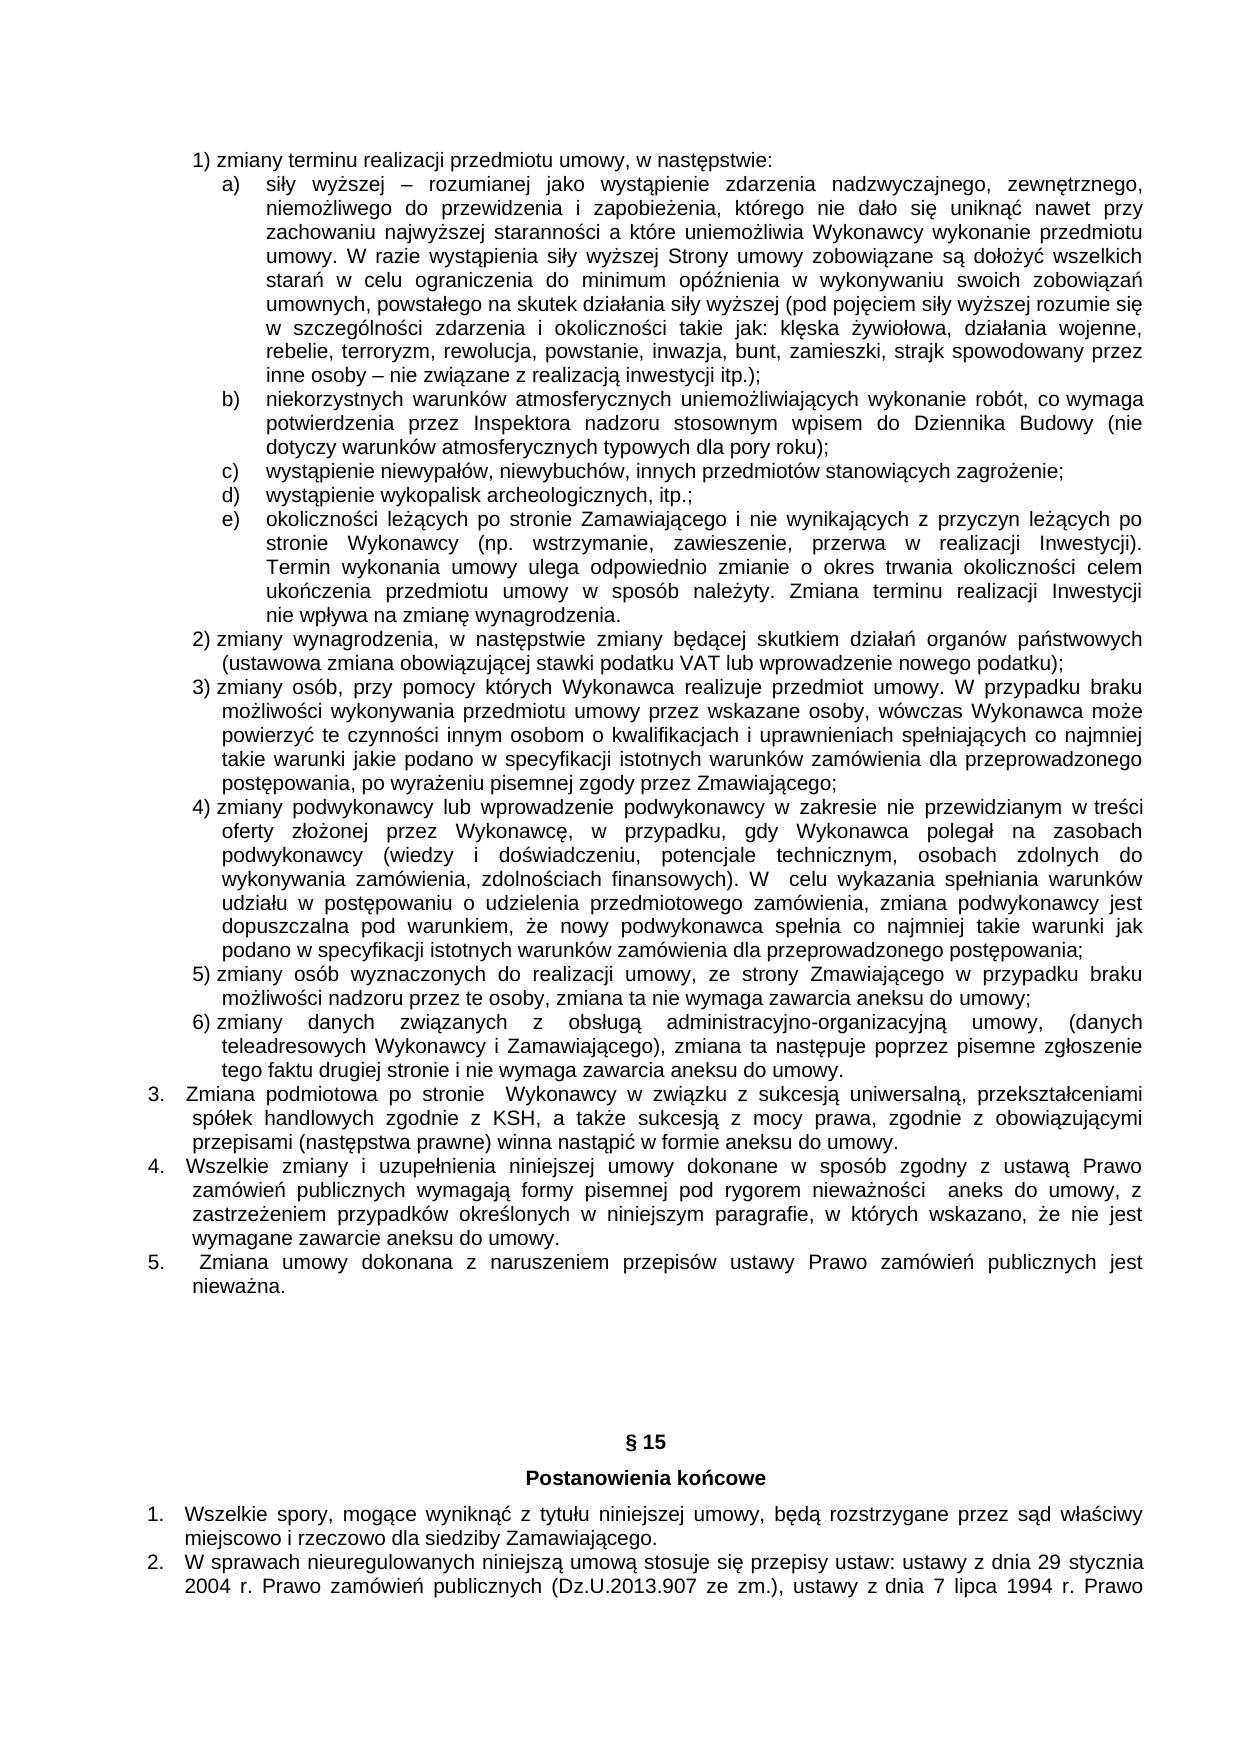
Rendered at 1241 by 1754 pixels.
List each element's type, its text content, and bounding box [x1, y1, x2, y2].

list Zmiana umowy dokonana z naruszeniem przepisów ustawy Prawo zamówień publicznych jest nieważna. [148, 1250, 1144, 1298]
list zmiany wynagrodzenia, w następstwie zmiany będącej skutkiem działań organów państwowych (ustawowa zmiana obowiązującej stawki podatku VAT lub wprowadzenie nowego podatku); [192, 627, 1144, 675]
text Postanowienia końcowe [148, 1466, 1144, 1490]
list Zmiana podmiotowa po stronie Wykonawcy w związku z sukcesją uniwersalną, przekształceniami spółek handlowych zgodnie z KSH, a także sukcesją z mocy prawa, zgodnie z obowiązującymi przepisami (następstwa prawne) winna nastąpić w formie aneksu do umowy. [148, 1082, 1144, 1154]
list zmiany osób, przy pomocy których Wykonawca realizuje przedmiot umowy. W przypadku braku możliwości wykonywania przedmiotu umowy przez wskazane osoby, wówczas Wykonawca może powierzyć te czynności innym osobom o kwalifikacjach i uprawnieniach spełniających co najmniej takie warunki jakie podano w specyfikacji istotnych warunków zamówienia dla przeprowadzonego postępowania, po wyrażeniu pisemnej zgody przez Zmawiającego; [192, 675, 1144, 794]
list zmiany danych związanych z obsługą administracyjno-organizacyjną umowy, (danych teleadresowych Wykonawcy i Zamawiającego), zmiana ta następuje poprzez pisemne zgłoszenie tego faktu drugiej stronie i nie wymaga zawarcia aneksu do umowy. [192, 1010, 1144, 1082]
list Wszelkie zmiany i uzupełnienia niniejszej umowy dokonane w sposób zgodny z ustawą Prawo zamówień publicznych wymagają formy pisemnej pod rygorem nieważności aneks do umowy, z zastrzeżeniem przypadków określonych w niniejszym paragrafie, w których wskazano, że nie jest wymagane zawarcie aneksu do umowy. [148, 1154, 1144, 1250]
list Wszelkie spory, mogące wyniknąć z tytułu niniejszej umowy, będą rozstrzygane przez sąd właściwy miejscowo i rzeczowo dla siedziby Zamawiającego. [147, 1502, 1144, 1550]
text § 15 [148, 1430, 1144, 1454]
list niekorzystnych warunków atmosferycznych uniemożliwiających wykonanie robót, co wymaga potwierdzenia przez Inspektora nadzoru stosownym wpisem do Dziennika Budowy (nie dotyczy warunków atmosferycznych typowych dla pory roku); [222, 387, 1144, 459]
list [147, 1550, 1144, 1598]
list okoliczności leżących po stronie Zamawiającego i nie wynikających z przyczyn leżących po stronie Wykonawcy (np. wstrzymanie, zawieszenie, przerwa w realizacji Inwestycji). Termin wykonania umowy ulega odpowiednio zmianie o okres trwania okoliczności celem ukończenia przedmiotu umowy w sposób należyty. Zmiana terminu realizacji Inwestycji nie wpływa na zmianę wynagrodzenia. [222, 507, 1144, 627]
list wystąpienie wykopalisk archeologicznych, itp.; [222, 483, 1144, 507]
list zmiany podwykonawcy lub wprowadzenie podwykonawcy w zakresie nie przewidzianym w treści oferty złożonej przez Wykonawcę, w przypadku, gdy Wykonawca polegał na zasobach podwykonawcy (wiedzy i doświadczeniu, potencjale technicznym, osobach zdolnych do wykonywania zamówienia, zdolnościach finansowych). W celu wykazania spełniania warunków udziału w postępowaniu o udzielenia przedmiotowego zamówienia, zmiana podwykonawcy jest dopuszczalna pod warunkiem, że nowy podwykonawca spełnia co najmniej takie warunki jak podano w specyfikacji istotnych warunków zamówienia dla przeprowadzonego postępowania; [192, 794, 1144, 962]
list zmiany terminu realizacji przedmiotu umowy, w następstwie: [192, 148, 1144, 172]
list zmiany osób wyznaczonych do realizacji umowy, ze strony Zmawiającego w przypadku braku możliwości nadzoru przez te osoby, zmiana ta nie wymaga zawarcia aneksu do umowy; [192, 962, 1144, 1010]
list siły wyższej – rozumianej jako wystąpienie zdarzenia nadzwyczajnego, zewnętrznego, niemożliwego do przewidzenia i zapobieżenia, którego nie dało się uniknąć nawet przy zachowaniu najwyższej staranności a które uniemożliwia Wykonawcy wykonanie przedmiotu umowy. W razie wystąpienia siły wyższej Strony umowy zobowiązane są dołożyć wszelkich starań w celu ograniczenia do minimum opóźnienia w wykonywaniu swoich zobowiązań umownych, powstałego na skutek działania siły wyższej (pod pojęciem siły wyższej rozumie się w szczególności zdarzenia i okoliczności takie jak: klęska żywiołowa, działania wojenne, rebelie, terroryzm, rewolucja, powstanie, inwazja, bunt, zamieszki, strajk spowodowany przez inne osoby – nie związane z realizacją inwestycji itp.); [222, 172, 1144, 387]
list wystąpienie niewypałów, niewybuchów, innych przedmiotów stanowiących zagrożenie; [222, 459, 1144, 483]
